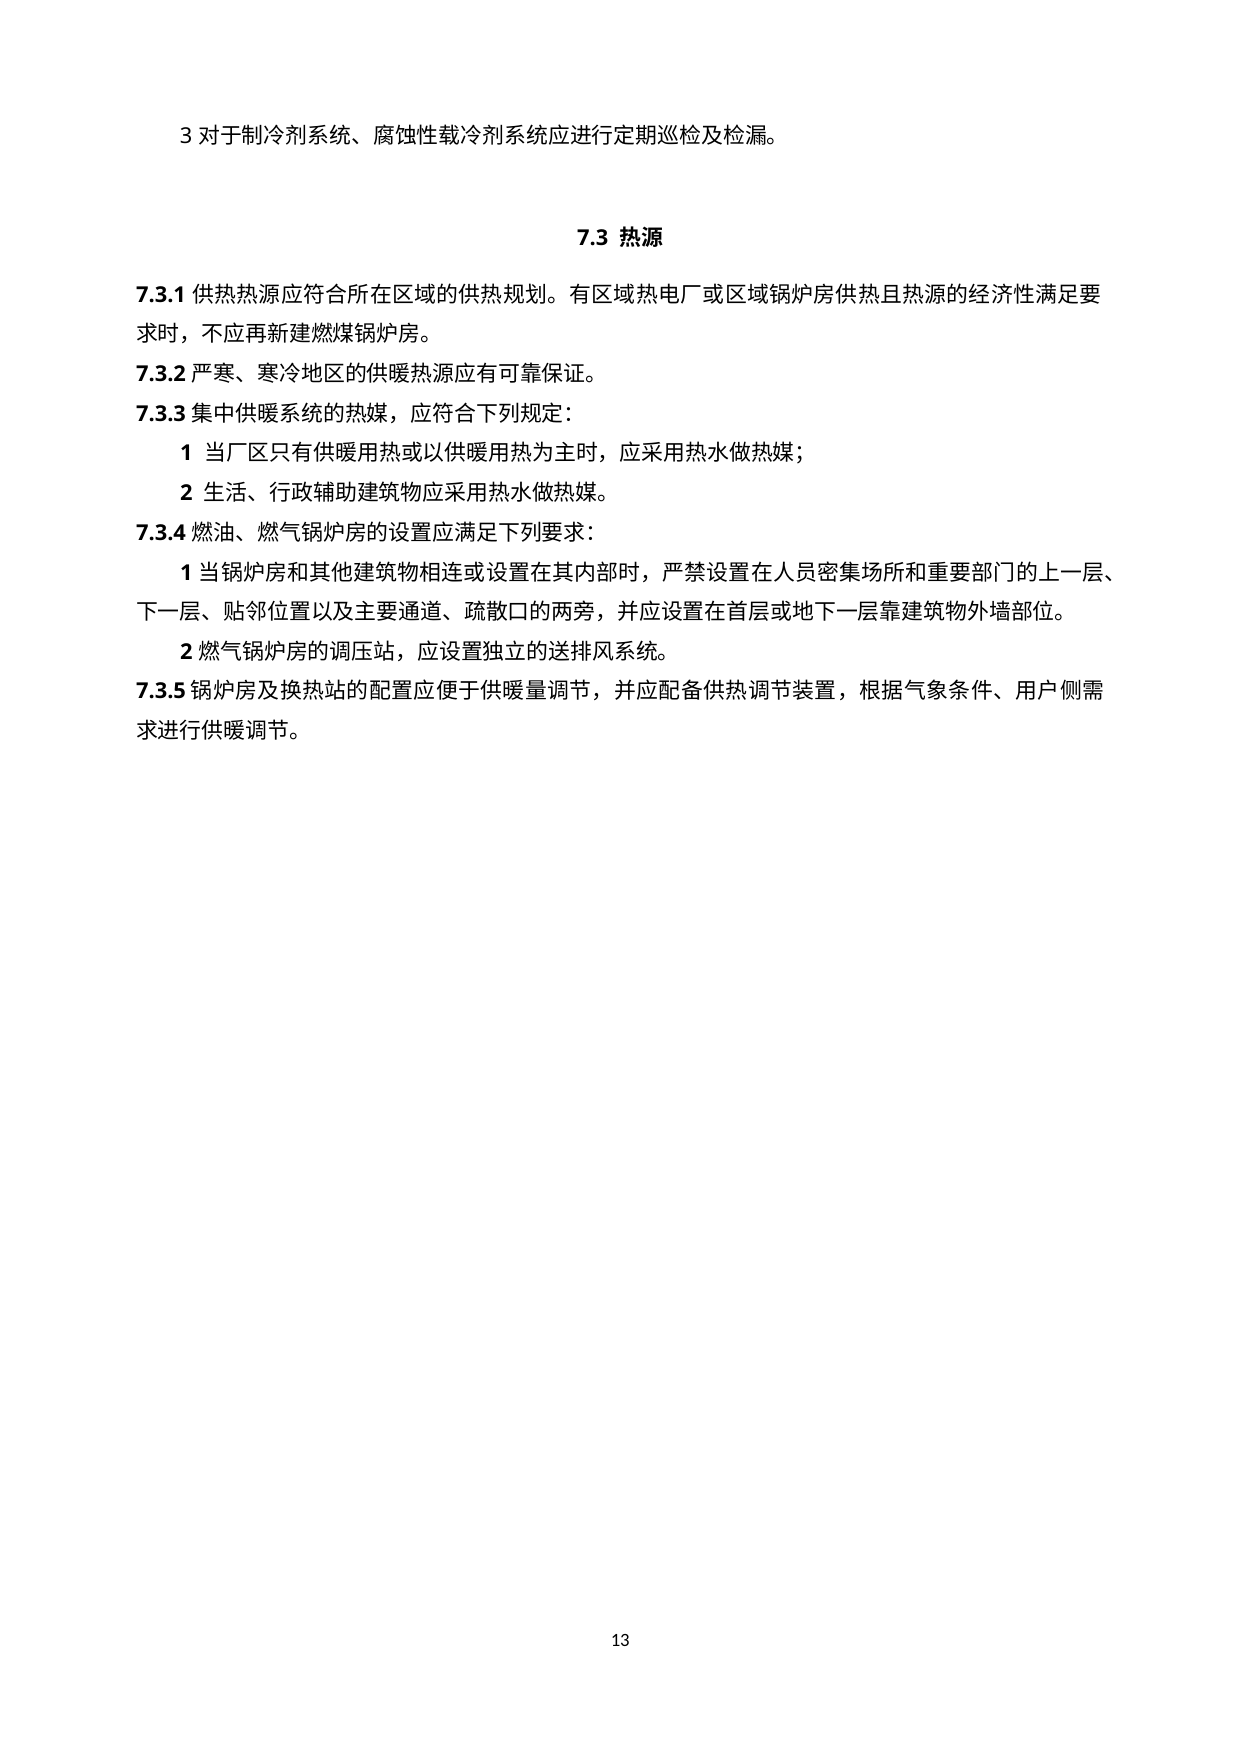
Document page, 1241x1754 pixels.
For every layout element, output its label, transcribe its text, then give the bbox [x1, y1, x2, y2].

text 7.3.2 严寒、寒冷地区的供暖热源应有可靠保证。 [136, 356, 1104, 388]
text 2 生活、行政辅助建筑物应采用热水做热媒。 [136, 475, 1104, 507]
text 2 燃气锅炉房的调压站，应设置独立的送排风系统。 [136, 634, 1104, 666]
text 7.3.4 燃油、燃气锅炉房的设置应满足下列要求： [136, 515, 1104, 547]
text 1 当锅炉房和其他建筑物相连或设置在其内部时，严禁设置在人员密集场所和重要部门的上一层、下一层、贴邻位置以及主要通道、疏散口的两旁，并应设置在首层或地下一层靠建筑物外墙部位。 [136, 554, 1104, 626]
text 7.3.3 集中供暖系统的热媒，应符合下列规定： [136, 396, 1104, 427]
text 1 当厂区只有供暖用热或以供暖用热为主时，应采用热水做热媒； [136, 435, 1104, 467]
text 7.3.1 供热热源应符合所在区域的供热规划。有区域热电厂或区域锅炉房供热且热源的经济性满足要求时，不应再新建燃煤锅炉房。 [136, 277, 1104, 348]
text 3 对于制冷剂系统、腐蚀性载冷剂系统应进行定期巡检及检漏。 [136, 118, 1104, 150]
text 7.3.5锅炉房及换热站的配置应便于供暖量调节，并应配备供热调节装置，根据气象条件、用户侧需求进行供暖调节。 [136, 673, 1104, 745]
subtitle 7.3 热源 [136, 220, 1104, 252]
